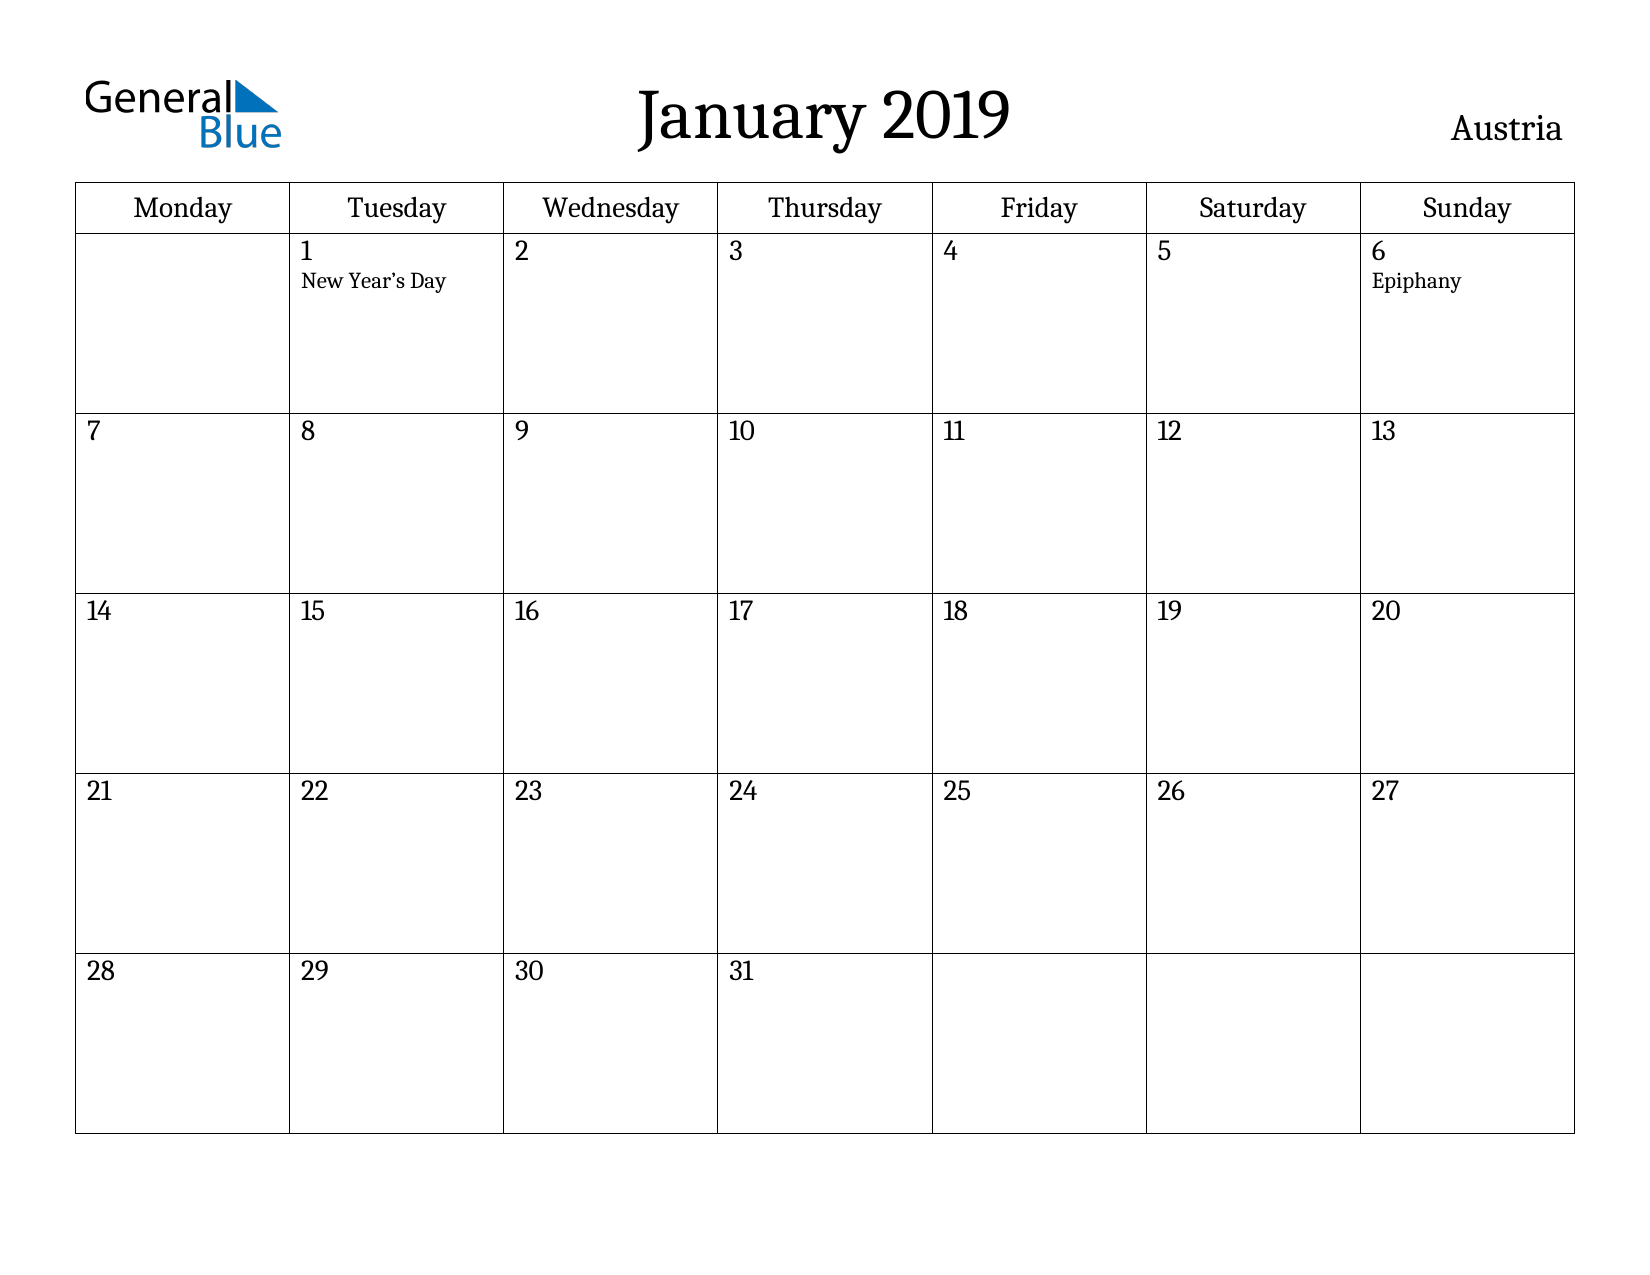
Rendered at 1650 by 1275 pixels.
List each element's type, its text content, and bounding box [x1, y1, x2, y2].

table_cell 18 [933, 594, 1146, 627]
table_cell 28 [76, 954, 289, 987]
table_cell 25 [933, 774, 1146, 807]
table_cell [933, 267, 1146, 413]
table_cell [718, 267, 932, 413]
table_cell Tuesday [290, 183, 503, 233]
table_cell [76, 988, 289, 1133]
table_cell 14 [76, 594, 289, 627]
table_cell [933, 808, 1146, 953]
table_cell 10 [718, 414, 932, 447]
table_cell [1361, 448, 1574, 593]
table_cell 3 [718, 234, 932, 267]
table_cell Thursday [718, 183, 932, 233]
table_cell [1147, 267, 1360, 413]
table_cell Monday [76, 183, 289, 233]
table_cell [1361, 954, 1574, 987]
table_cell [76, 234, 289, 267]
table_cell [290, 448, 503, 593]
table_cell Friday [933, 183, 1146, 233]
table_cell 16 [504, 594, 717, 627]
table_cell [933, 954, 1146, 987]
table_cell [1361, 808, 1574, 953]
table_cell 26 [1147, 774, 1360, 807]
table_cell [1361, 988, 1574, 1133]
table_header Austria [1146, 75, 1574, 182]
table_cell [504, 267, 717, 413]
table_cell [504, 808, 717, 953]
table_cell 23 [504, 774, 717, 807]
table_cell 7 [76, 414, 289, 447]
table_cell [1147, 988, 1360, 1133]
table_cell Wednesday [504, 183, 717, 233]
table_cell [504, 988, 717, 1133]
table_cell [76, 448, 289, 593]
table_cell [1147, 954, 1360, 987]
table_cell [290, 808, 503, 953]
table_cell 11 [933, 414, 1146, 447]
table_cell 1 [290, 234, 503, 267]
table_cell [504, 627, 717, 773]
table_cell [718, 808, 932, 953]
table_cell Saturday [1147, 183, 1360, 233]
table_cell [718, 448, 932, 593]
table_cell 9 [504, 414, 717, 447]
table_cell [76, 267, 289, 413]
table_cell 8 [290, 414, 503, 447]
table_cell 6 [1361, 234, 1574, 267]
table_cell 29 [290, 954, 503, 987]
table_cell [290, 988, 503, 1133]
table_cell [718, 627, 932, 773]
table_cell Epiphany [1361, 267, 1574, 413]
table_cell 19 [1147, 594, 1360, 627]
table_cell Sunday [1361, 183, 1574, 233]
table_cell [504, 448, 717, 593]
table_header January 2019 [504, 75, 1146, 182]
table_cell [76, 627, 289, 773]
picture [86, 80, 281, 148]
table_cell [290, 627, 503, 773]
table_cell 30 [504, 954, 717, 987]
table_cell 12 [1147, 414, 1360, 447]
table_cell [1361, 627, 1574, 773]
table_cell 21 [76, 774, 289, 807]
table_cell 22 [290, 774, 503, 807]
table_cell [933, 988, 1146, 1133]
table_cell [718, 988, 932, 1133]
table_cell 4 [933, 234, 1146, 267]
table_cell 5 [1147, 234, 1360, 267]
table_cell 15 [290, 594, 503, 627]
table_cell [1147, 627, 1360, 773]
table_cell [76, 808, 289, 953]
table_cell 17 [718, 594, 932, 627]
table_cell [933, 627, 1146, 773]
table_cell [1147, 808, 1360, 953]
table_cell [1147, 448, 1360, 593]
table_cell 31 [718, 954, 932, 987]
table_cell [933, 448, 1146, 593]
table_cell 27 [1361, 774, 1574, 807]
table_cell 2 [504, 234, 717, 267]
table_cell 20 [1361, 594, 1574, 627]
table_cell 24 [718, 774, 932, 807]
table_header [76, 75, 503, 182]
table_cell 13 [1361, 414, 1574, 447]
table_cell New Year’s Day [290, 267, 503, 413]
